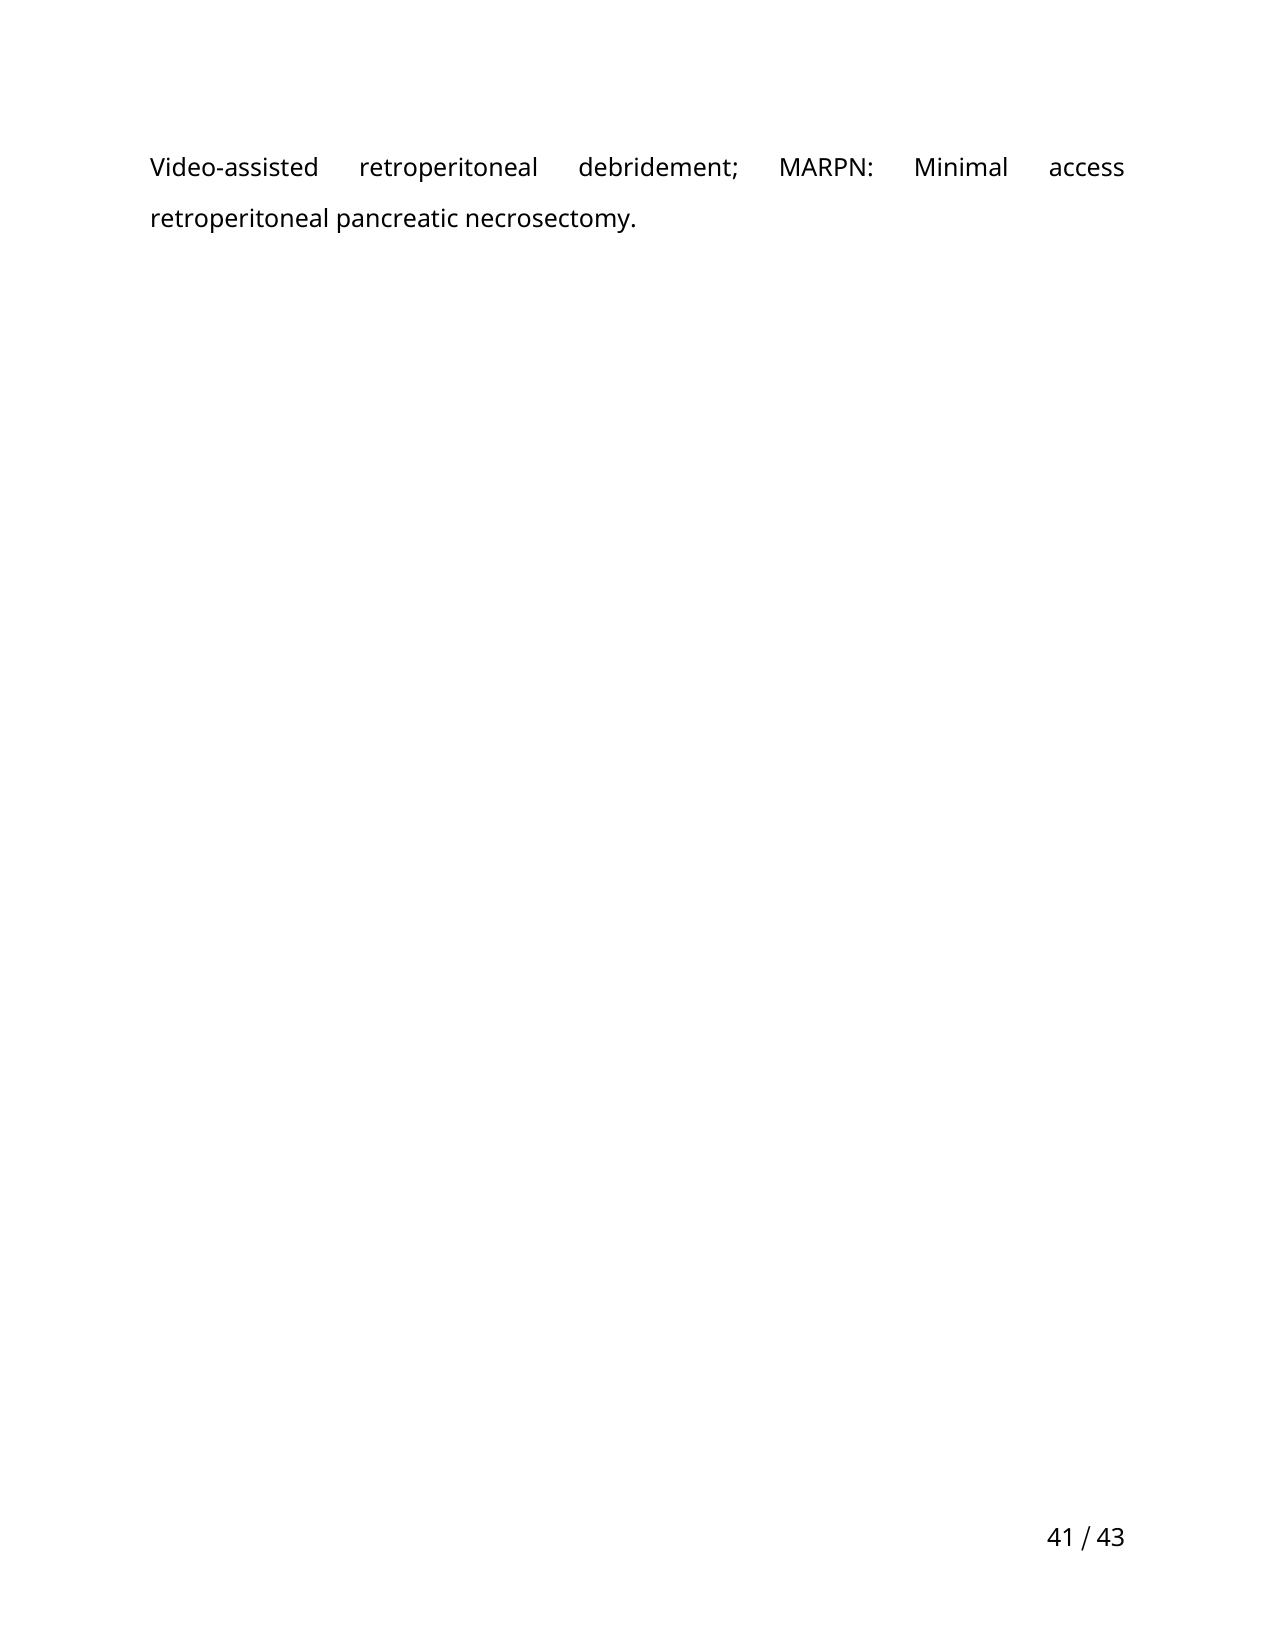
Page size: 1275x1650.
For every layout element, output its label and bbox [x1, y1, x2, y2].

text [150, 150, 1125, 235]
